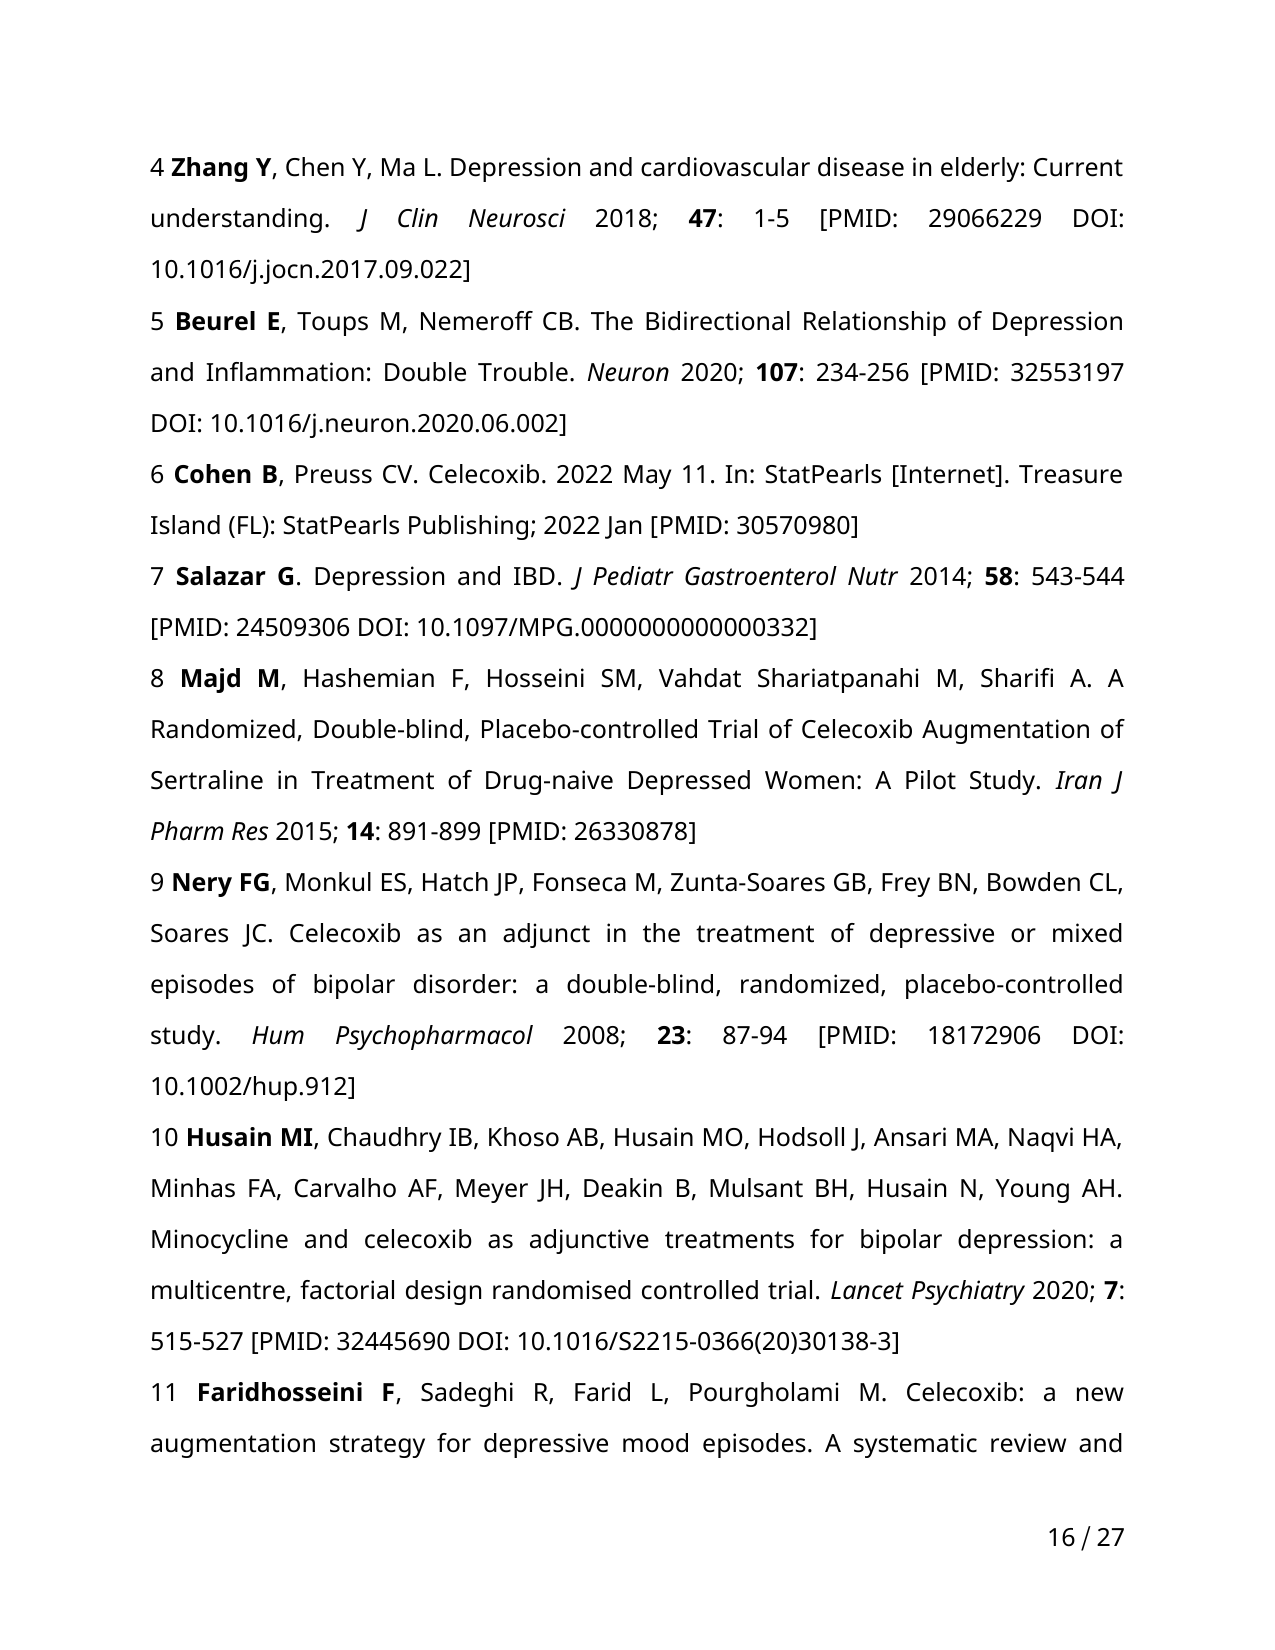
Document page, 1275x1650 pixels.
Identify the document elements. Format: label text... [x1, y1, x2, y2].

text 5 Beurel E, Toups M, Nemeroff CB. The Bidirectional Relationship of Depression and Inflammation: Double Trouble. Neuron 2020; 107: 234-256 [PMID: 32553197 DOI: 10.1016/j.neuron.2020.06.002] [150, 303, 1125, 439]
text 4 Zhang Y, Chen Y, Ma L. Depression and cardiovascular disease in elderly: Current understanding. J Clin Neurosci 2018; 47: 1-5 [PMID: 29066229 DOI: 10.1016/j.jocn.2017.09.022] [150, 150, 1125, 286]
text 7 Salazar G. Depression and IBD. J Pediatr Gastroenterol Nutr 2014; 58: 543-544 [PMID: 24509306 DOI: 10.1097/MPG.0000000000000332] [150, 558, 1125, 643]
text 8 Majd M, Hashemian F, Hosseini SM, Vahdat Shariatpanahi M, Sharifi A. A Randomized, Double-blind, Placebo-controlled Trial of Celecoxib Augmentation of Sertraline in Treatment of Drug-naive Depressed Women: A Pilot Study. Iran J Pharm Res 2015; 14: 891-899 [PMID: 26330878] [150, 660, 1125, 848]
text 9 Nery FG, Monkul ES, Hatch JP, Fonseca M, Zunta-Soares GB, Frey BN, Bowden CL, Soares JC. Celecoxib as an adjunct in the treatment of depressive or mixed episodes of bipolar disorder: a double-blind, randomized, placebo-controlled study. Hum Psychopharmacol 2008; 23: 87-94 [PMID: 18172906 DOI: 10.1002/hup.912] [150, 864, 1125, 1103]
text 6 Cohen B, Preuss CV. Celecoxib. 2022 May 11. In: StatPearls [Internet]. Treasure Island (FL): StatPearls Publishing; 2022 Jan [PMID: 30570980] [150, 456, 1125, 541]
text 10 Husain MI, Chaudhry IB, Khoso AB, Husain MO, Hodsoll J, Ansari MA, Naqvi HA, Minhas FA, Carvalho AF, Meyer JH, Deakin B, Mulsant BH, Husain N, Young AH. Minocycline and celecoxib as adjunctive treatments for bipolar depression: a multicentre, factorial design randomised controlled trial. Lancet Psychiatry 2020; 7: 515-527 [PMID: 32445690 DOI: 10.1016/S2215-0366(20)30138-3] [150, 1120, 1125, 1358]
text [150, 1375, 1125, 1460]
